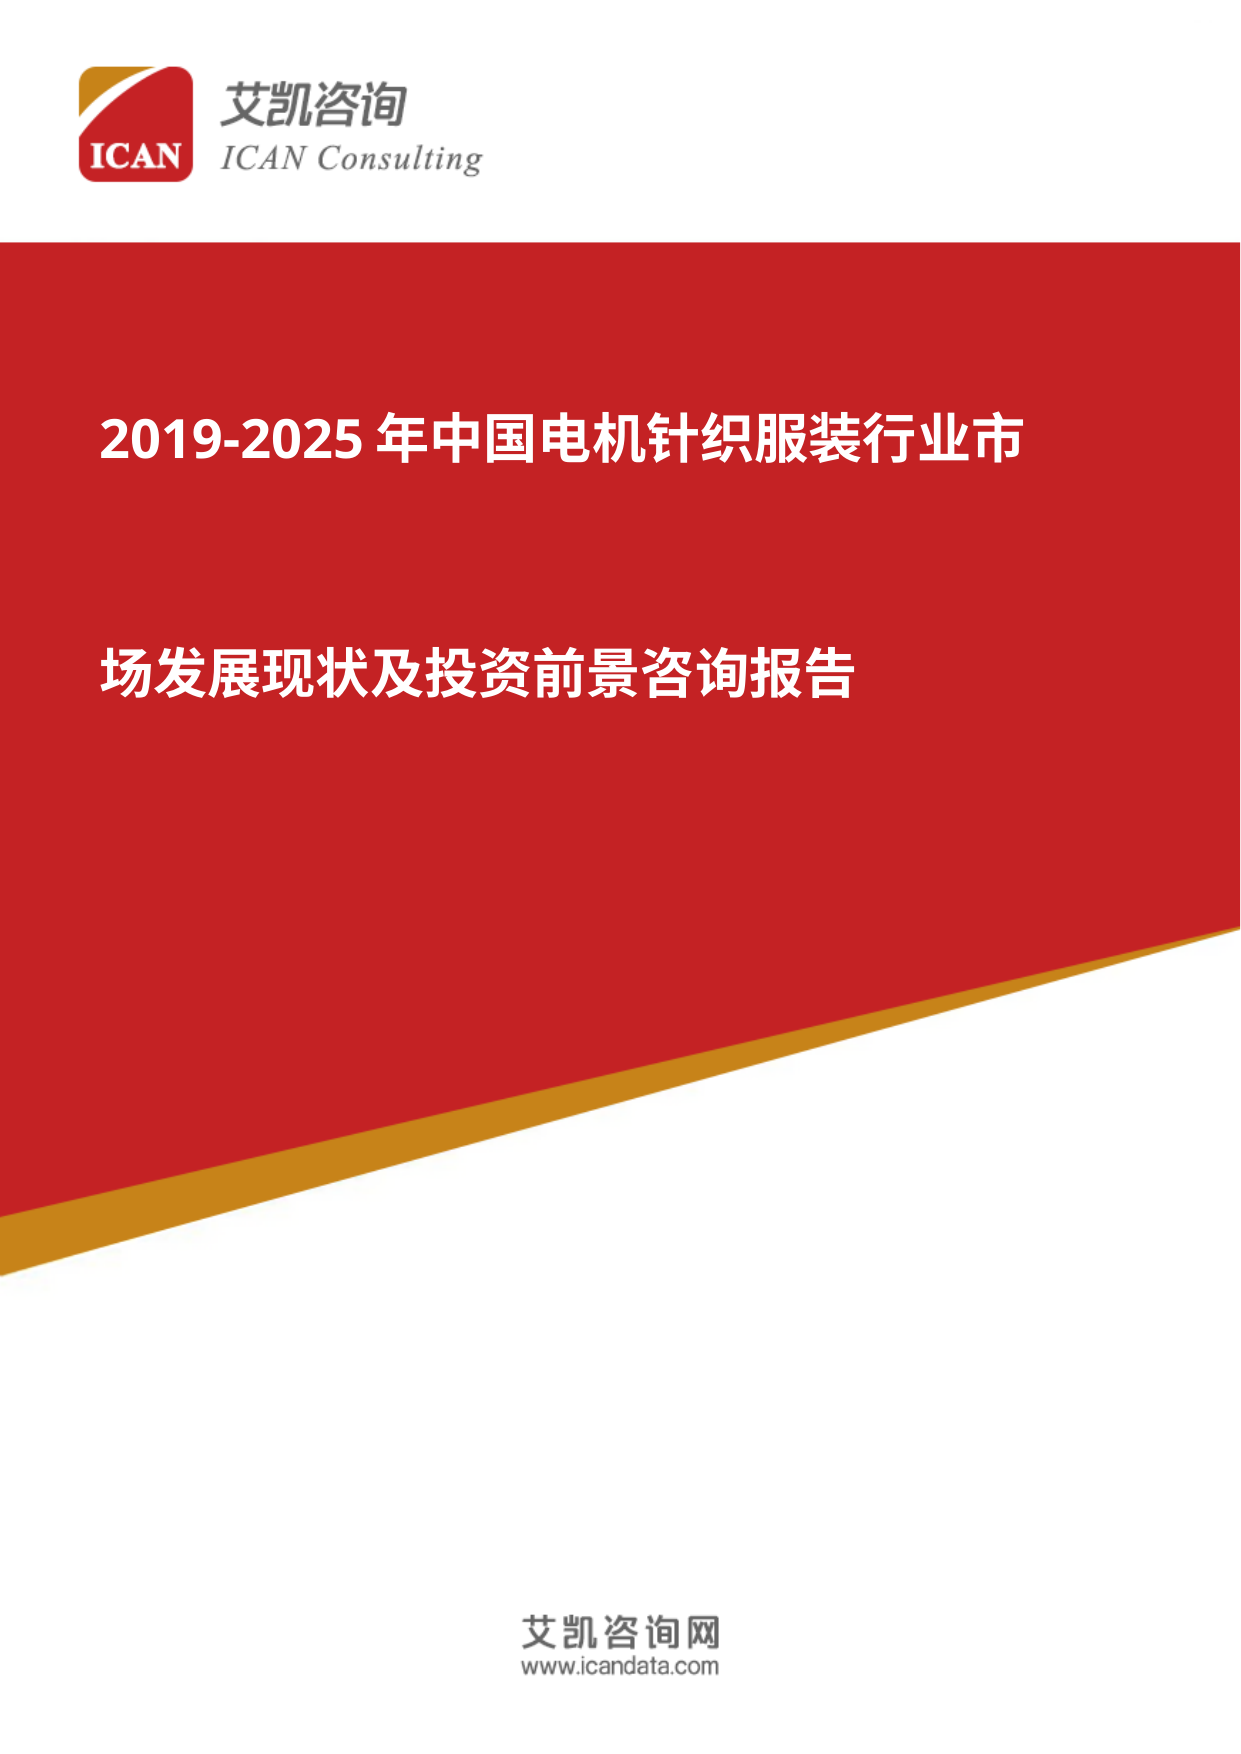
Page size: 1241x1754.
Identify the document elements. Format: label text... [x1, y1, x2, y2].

subtitle 2019-2025年中国电机针织服装行业市场发展现状及投资前景咨询报告 [99, 386, 1053, 718]
picture [0, 5, 1241, 1754]
